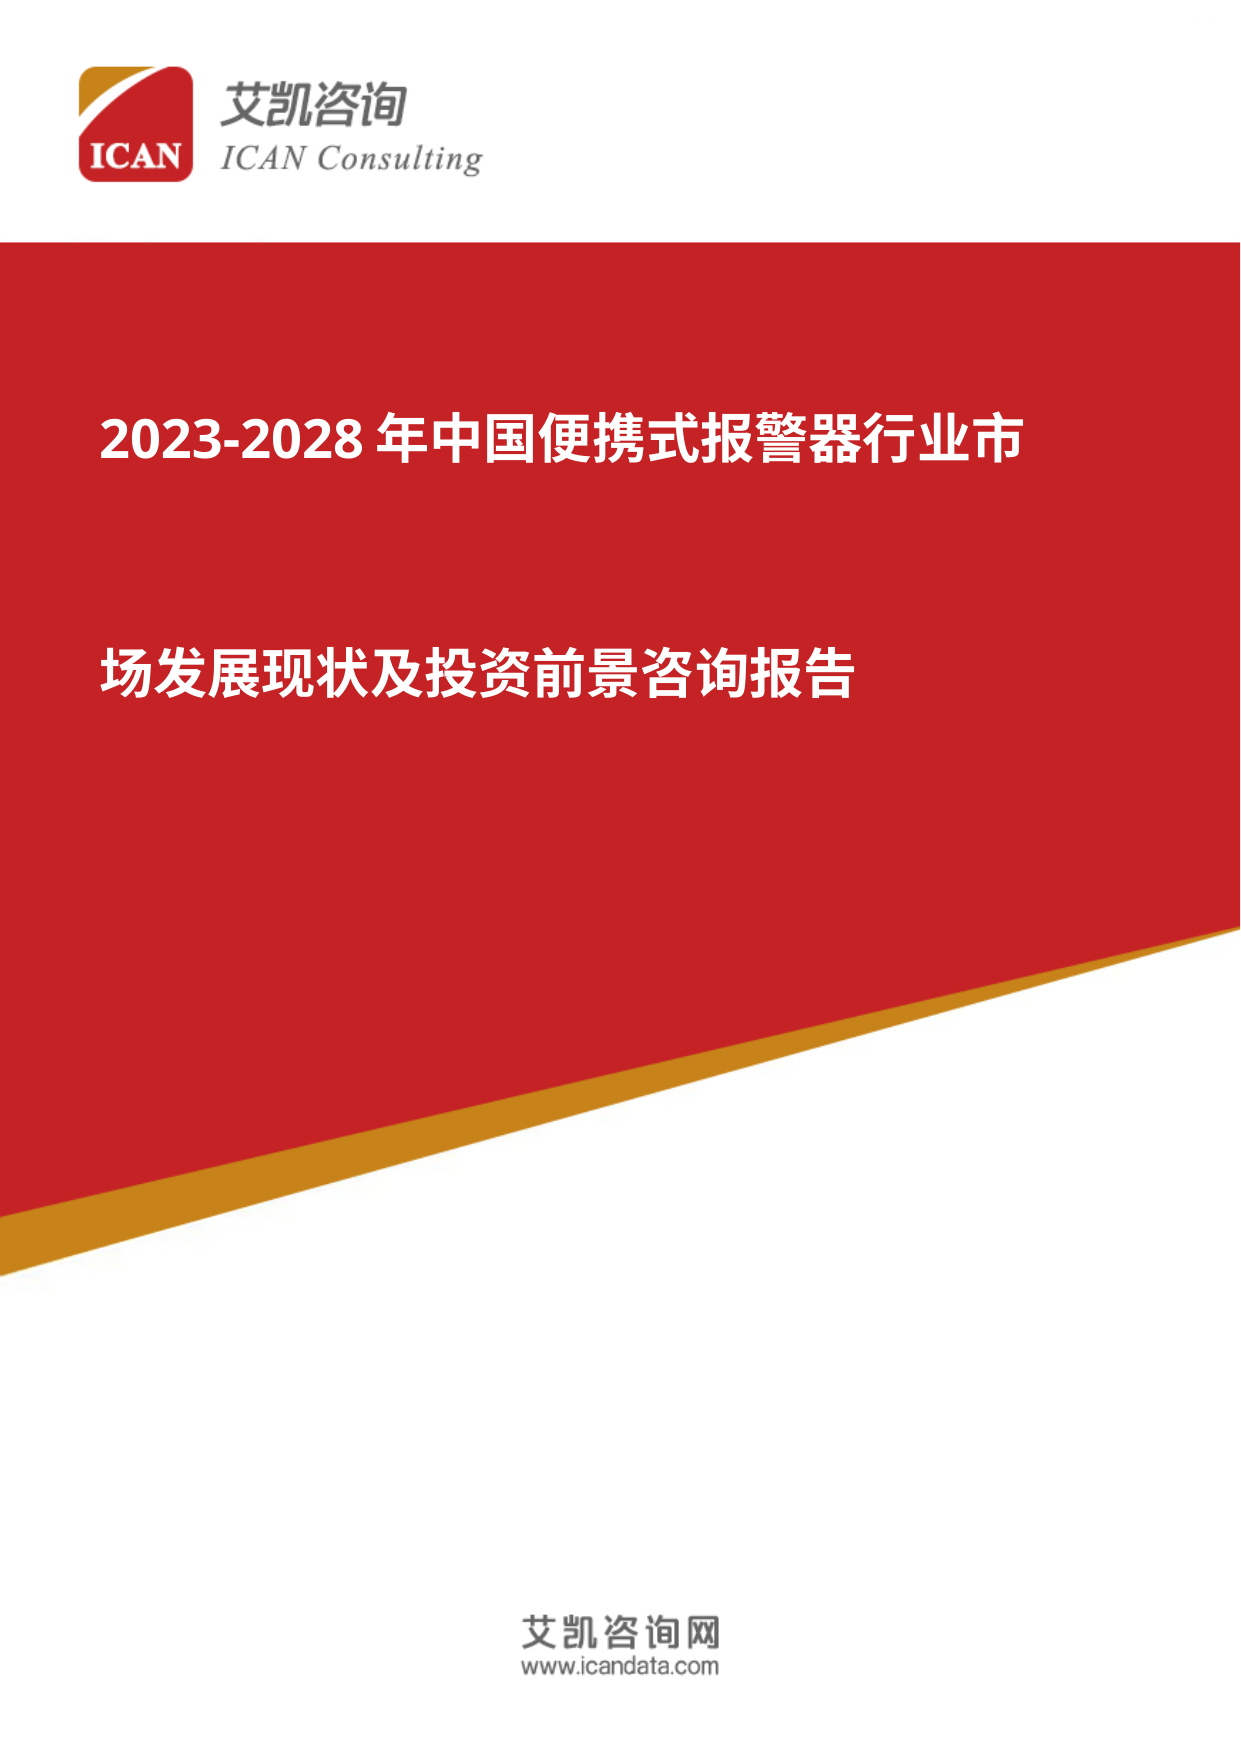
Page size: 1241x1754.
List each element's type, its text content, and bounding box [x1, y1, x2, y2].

subtitle 2023-2028年中国便携式报警器行业市场发展现状及投资前景咨询报告 [99, 386, 1053, 718]
picture [0, 5, 1241, 1754]
